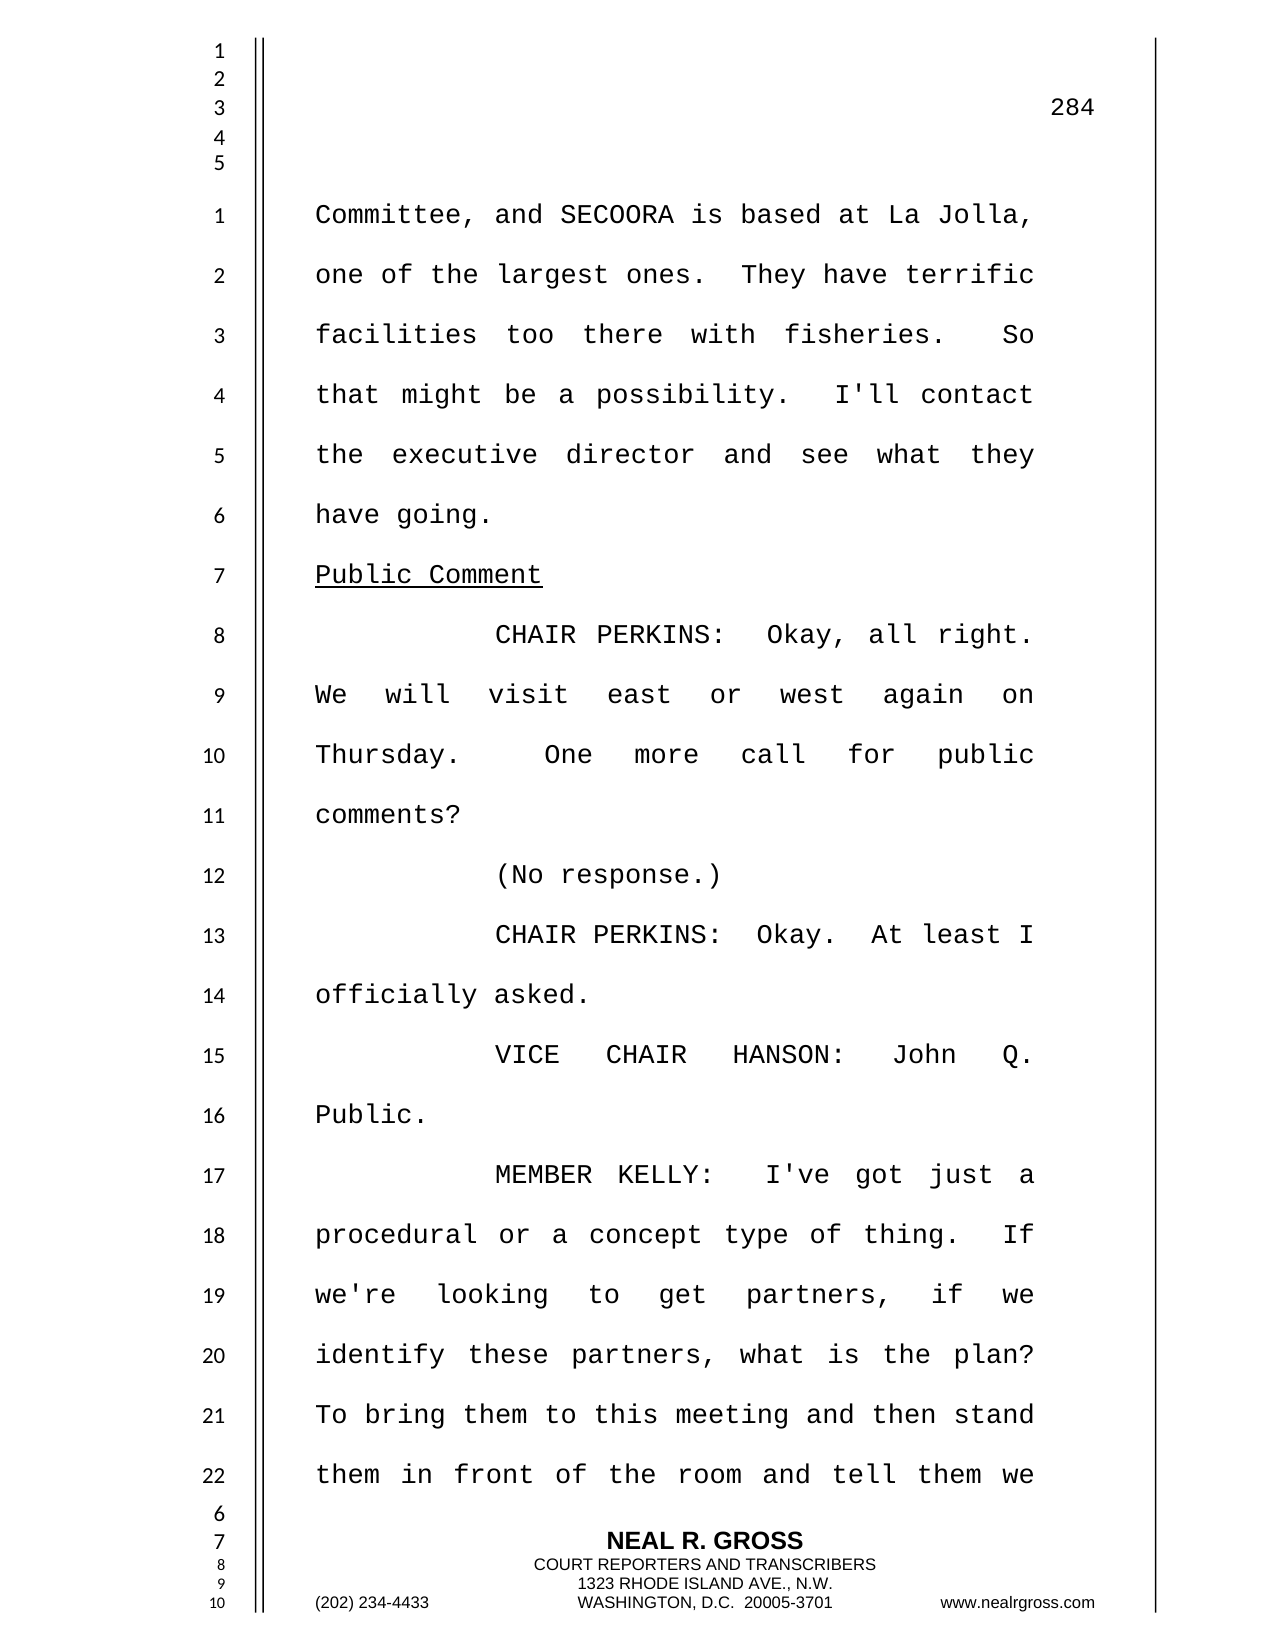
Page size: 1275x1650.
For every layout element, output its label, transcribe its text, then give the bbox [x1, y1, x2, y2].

text VICE CHAIR HANSON: John Q. Public. [315, 1016, 1035, 1136]
text CHAIR PERKINS: Okay, all right. We will visit east or west again on Thursday. One more call for public comments? [315, 596, 1035, 836]
text CHAIR PERKINS: Okay. At least I officially asked. [315, 896, 1035, 1016]
text (No response.) [315, 836, 1035, 896]
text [315, 176, 1035, 536]
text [315, 1136, 1035, 1496]
text Public Comment [315, 536, 1035, 596]
